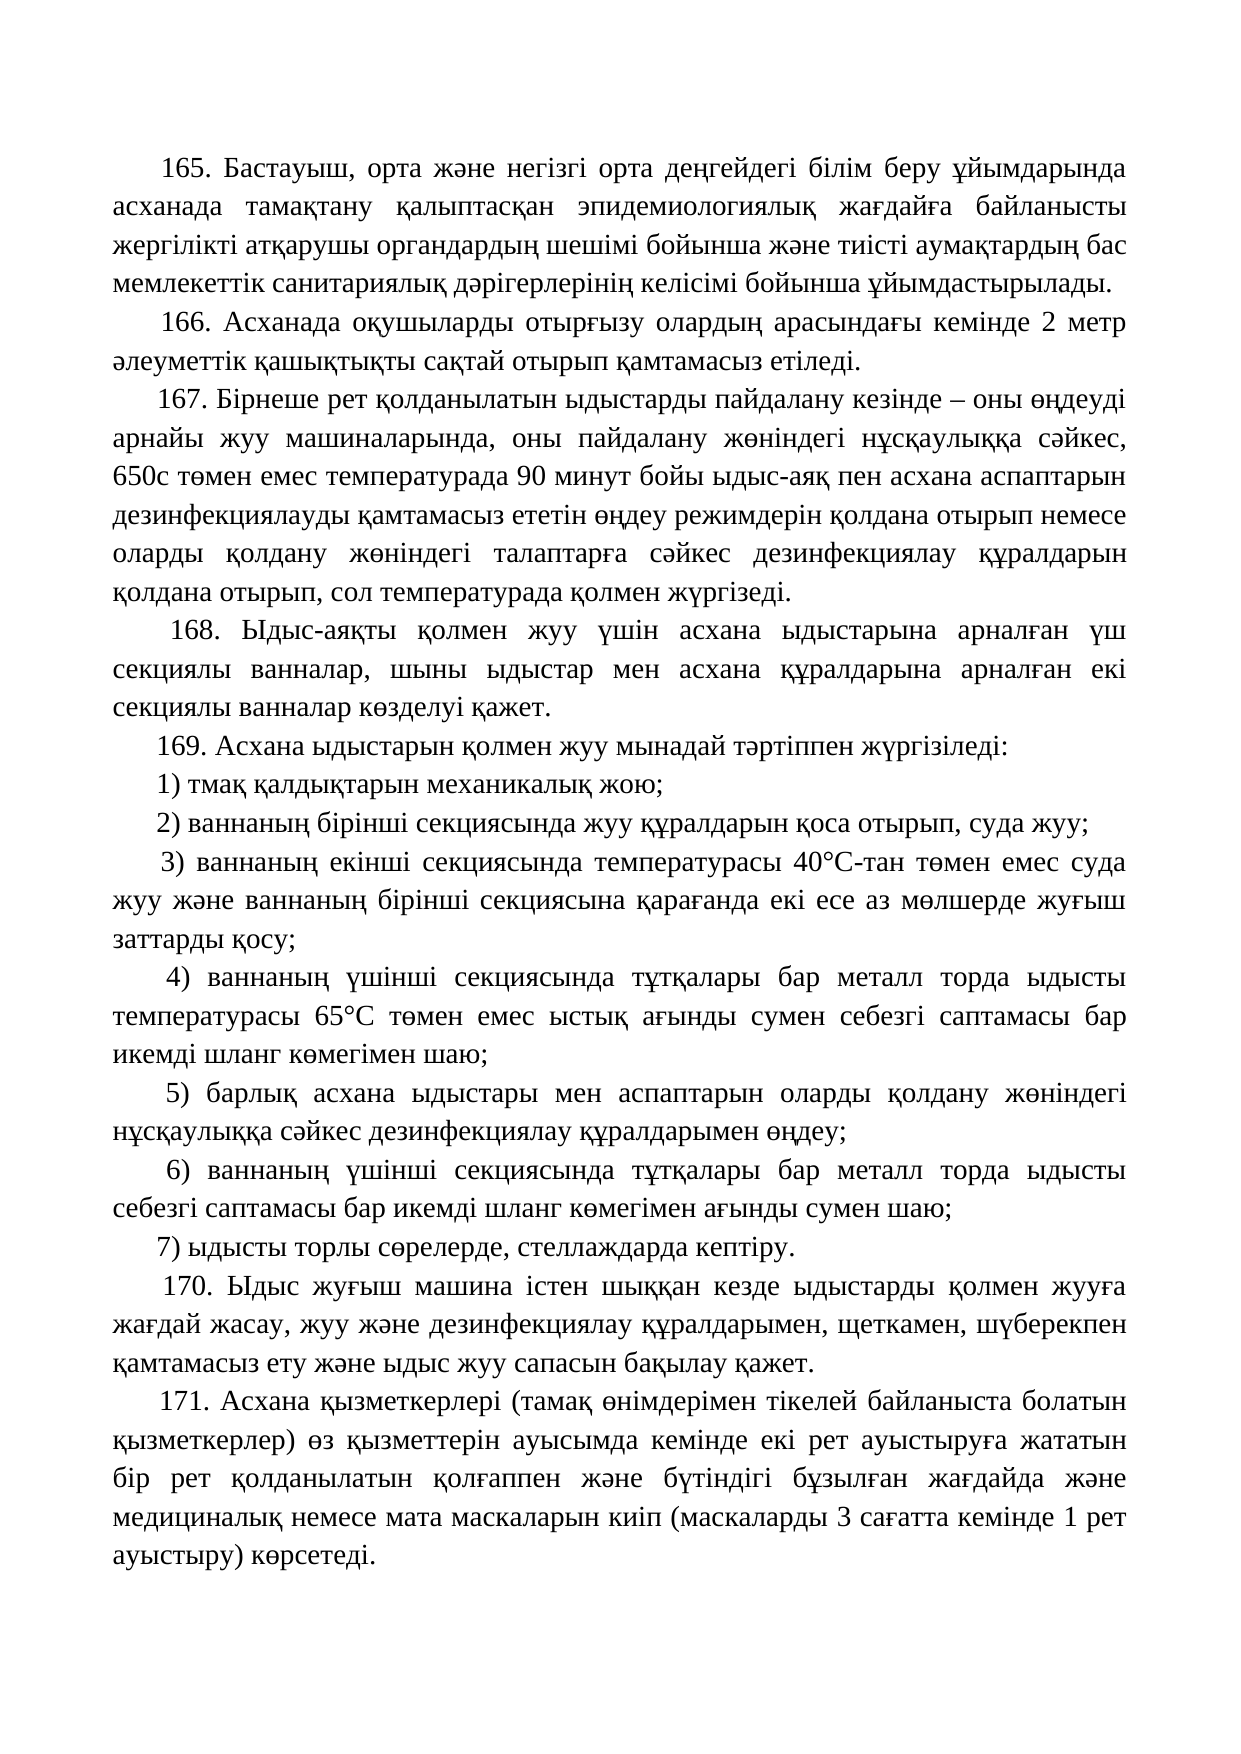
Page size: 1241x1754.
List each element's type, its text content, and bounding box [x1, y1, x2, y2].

text 3) ваннаның екінші секциясында температурасы 40°С-тан төмен емес суда жуу және ваннаның бірінші секциясына қарағанда екі есе аз мөлшерде жуғыш заттарды қосу; [112, 844, 1128, 954]
text 2) ваннаның бірінші секциясында жуу құралдарын қоса отырып, суда жуу; [112, 805, 1128, 839]
text 167. Бірнеше рет қолданылатын ыдыстарды пайдалану кезінде – оны өңдеуді арнайы жуу машиналарында, оны пайдалану жөніндегі нұсқаулыққа сәйкес, 650с төмен емес температурада 90 минут бойы ыдыс-аяқ пен асхана аспаптарын дезинфекциялауды қамтамасыз ететін өңдеу режимдерін қолдана отырып немесе оларды қолдану жөніндегі талаптарға сәйкес дезинфекциялау құралдарын қолдана отырып, сол температурада қолмен жүргізеді. [112, 381, 1128, 607]
text 7) ыдысты торлы сөрелерде, стеллаждарда кептіру. [112, 1229, 1128, 1263]
text 6) ваннаның үшінші секциясында тұтқалары бар металл торда ыдысты себезгі саптамасы бар икемді шланг көмегімен ағынды сумен шаю; [112, 1152, 1128, 1224]
text 1) тмақ қалдықтарын механикалық жою; [112, 767, 1128, 800]
text 5) барлық асхана ыдыстары мен аспаптарын оларды қолдану жөніндегі нұсқаулыққа сәйкес дезинфекциялау құралдарымен өңдеу; [112, 1075, 1128, 1147]
text 170. Ыдыс жуғыш машина істен шыққан кезде ыдыстарды қолмен жууға жағдай жасау, жуу және дезинфекциялау құралдарымен, щеткамен, шүберекпен қамтамасыз ету және ыдыс жуу сапасын бақылау қажет. [112, 1268, 1128, 1378]
text 168. Ыдыс-аяқты қолмен жуу үшін асхана ыдыстарына арналған үш секциялы ванналар, шыны ыдыстар мен асхана құралдарына арналған екі секциялы ванналар көзделуі қажет. [112, 612, 1128, 723]
text 171. Асхана қызметкерлері (тамақ өнімдерімен тікелей байланыста болатын қызметкерлер) өз қызметтерін ауысымда кемінде екі рет ауыстыруға жататын бір рет қолданылатын қолғаппен және бүтіндігі бұзылған жағдайда және медициналық немесе мата маскаларын киіп (маскаларды 3 сағатта кемінде 1 рет ауыстыру) көрсетеді. [112, 1383, 1128, 1571]
text 4) ваннаның үшінші секциясында тұтқалары бар металл торда ыдысты температурасы 65°С төмен емес ыстық ағынды сумен себезгі саптамасы бар икемді шланг көмегімен шаю; [112, 959, 1128, 1070]
text 169. Асхана ыдыстарын қолмен жуу мынадай тәртіппен жүргізіледі: [112, 728, 1128, 762]
text 166. Асханада оқушыларды отырғызу олардың арасындағы кемінде 2 метр әлеуметтік қашықтықты сақтай отырып қамтамасыз етіледі. [112, 304, 1128, 376]
text 165. Бастауыш, орта және негізгі орта деңгейдегі білім беру ұйымдарында асханада тамақтану қалыптасқан эпидемиологиялық жағдайға байланысты жергілікті атқарушы органдардың шешімі бойынша және тиісті аумақтардың бас мемлекеттік санитариялық дәрігерлерінің келісімі бойынша ұйымдастырылады. [112, 150, 1128, 299]
